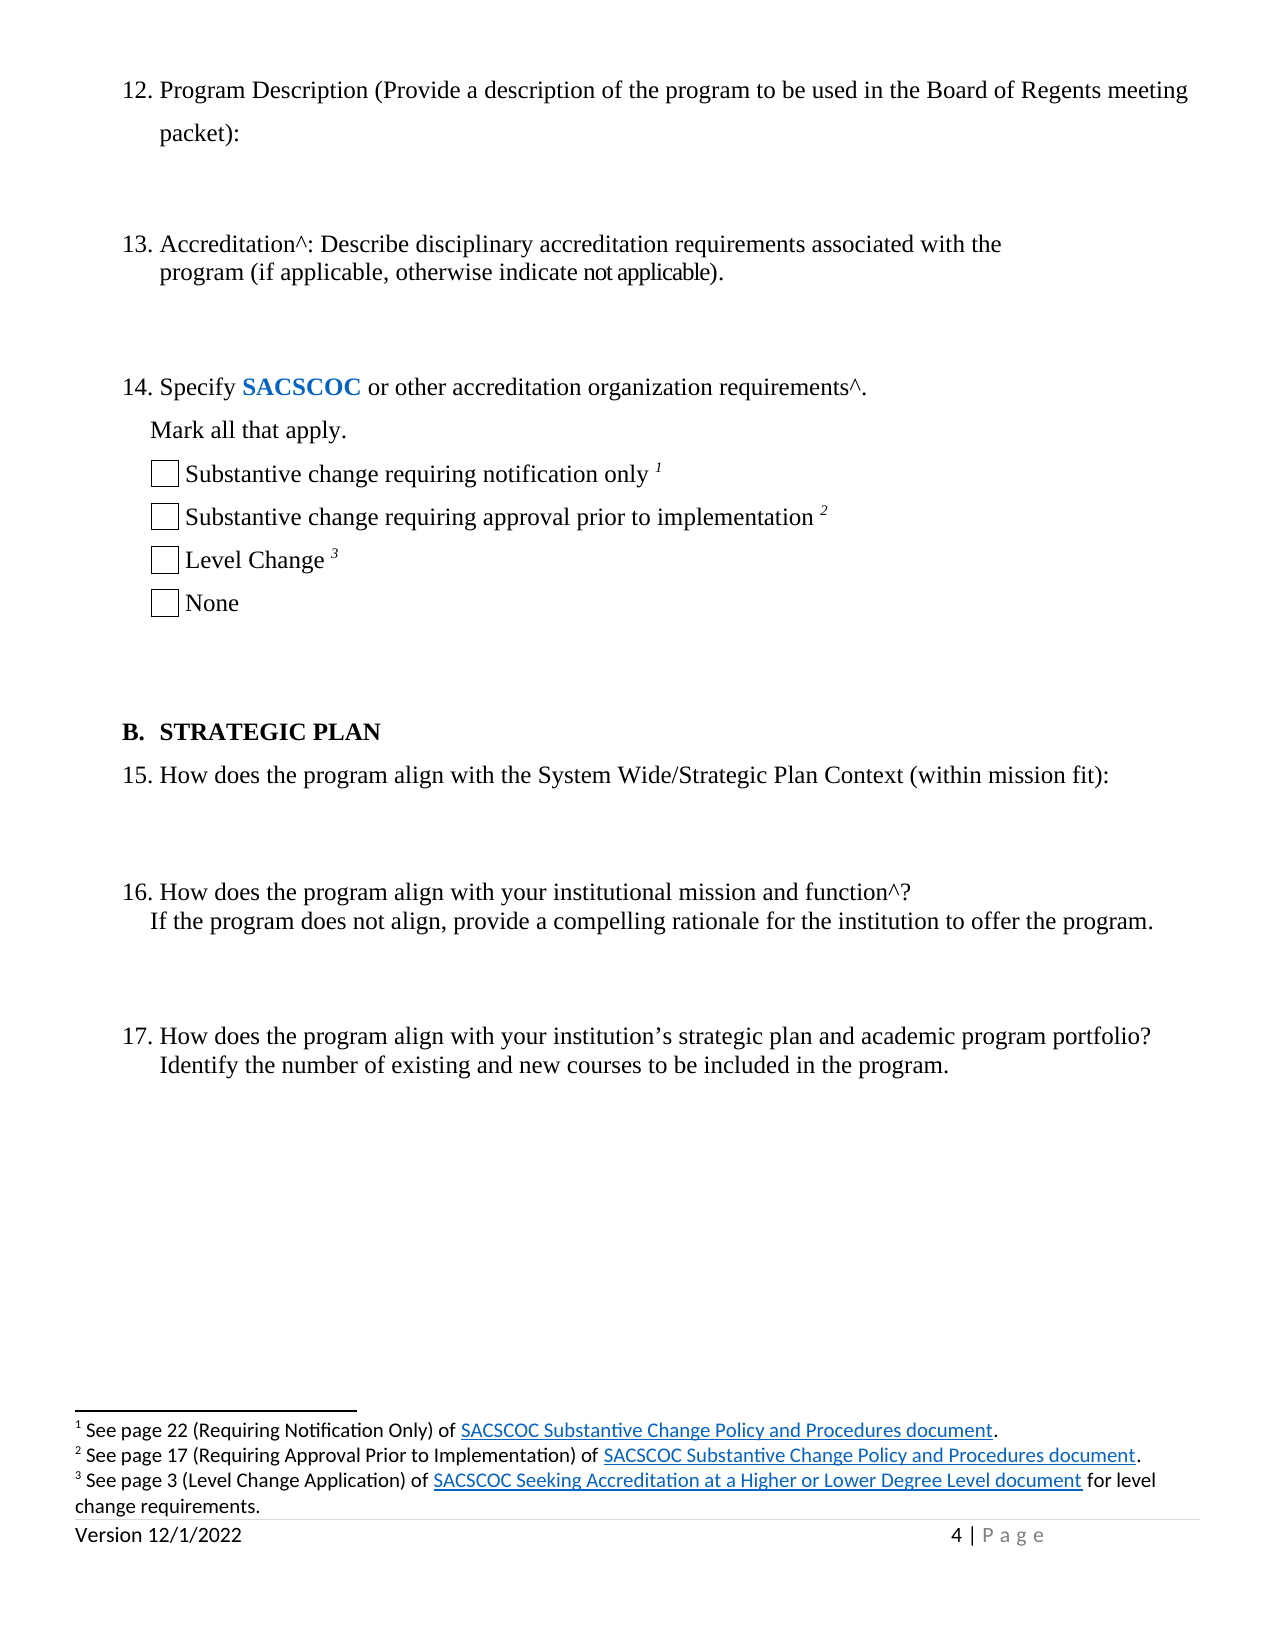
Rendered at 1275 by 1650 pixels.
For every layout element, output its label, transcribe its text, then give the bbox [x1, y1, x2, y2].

list Mark all that apply. [150, 416, 1200, 444]
text Level Change [150, 545, 1200, 574]
text If the program does not align, provide a compelling rationale for the institution to offer the program. [150, 906, 1200, 935]
list How does the program align with your institutional mission and function^? [122, 877, 1200, 906]
text Substantive change requiring approval prior to implementation [150, 502, 1200, 531]
list STRATEGIC PLAN [122, 717, 1200, 746]
text None [150, 588, 1200, 617]
list Accreditation^: Describe disciplinary accreditation requirements associated with the program (if applicable, otherwise indicate not applicable). [122, 229, 1077, 286]
list How does the program align with your institution’s strategic plan and academic program portfolio? Identify the number of existing and new courses to be included in the program. [122, 1021, 1200, 1079]
list Specify SACSCOC or other accreditation organization requirements^. [122, 372, 1200, 401]
text Substantive change requiring notification only [150, 459, 1200, 487]
list How does the program align with the System Wide/Strategic Plan Context (within mission fit): [122, 761, 1200, 789]
list Program Description (Provide a description of the program to be used in the Board of Regents meeting packet): [122, 75, 1200, 147]
